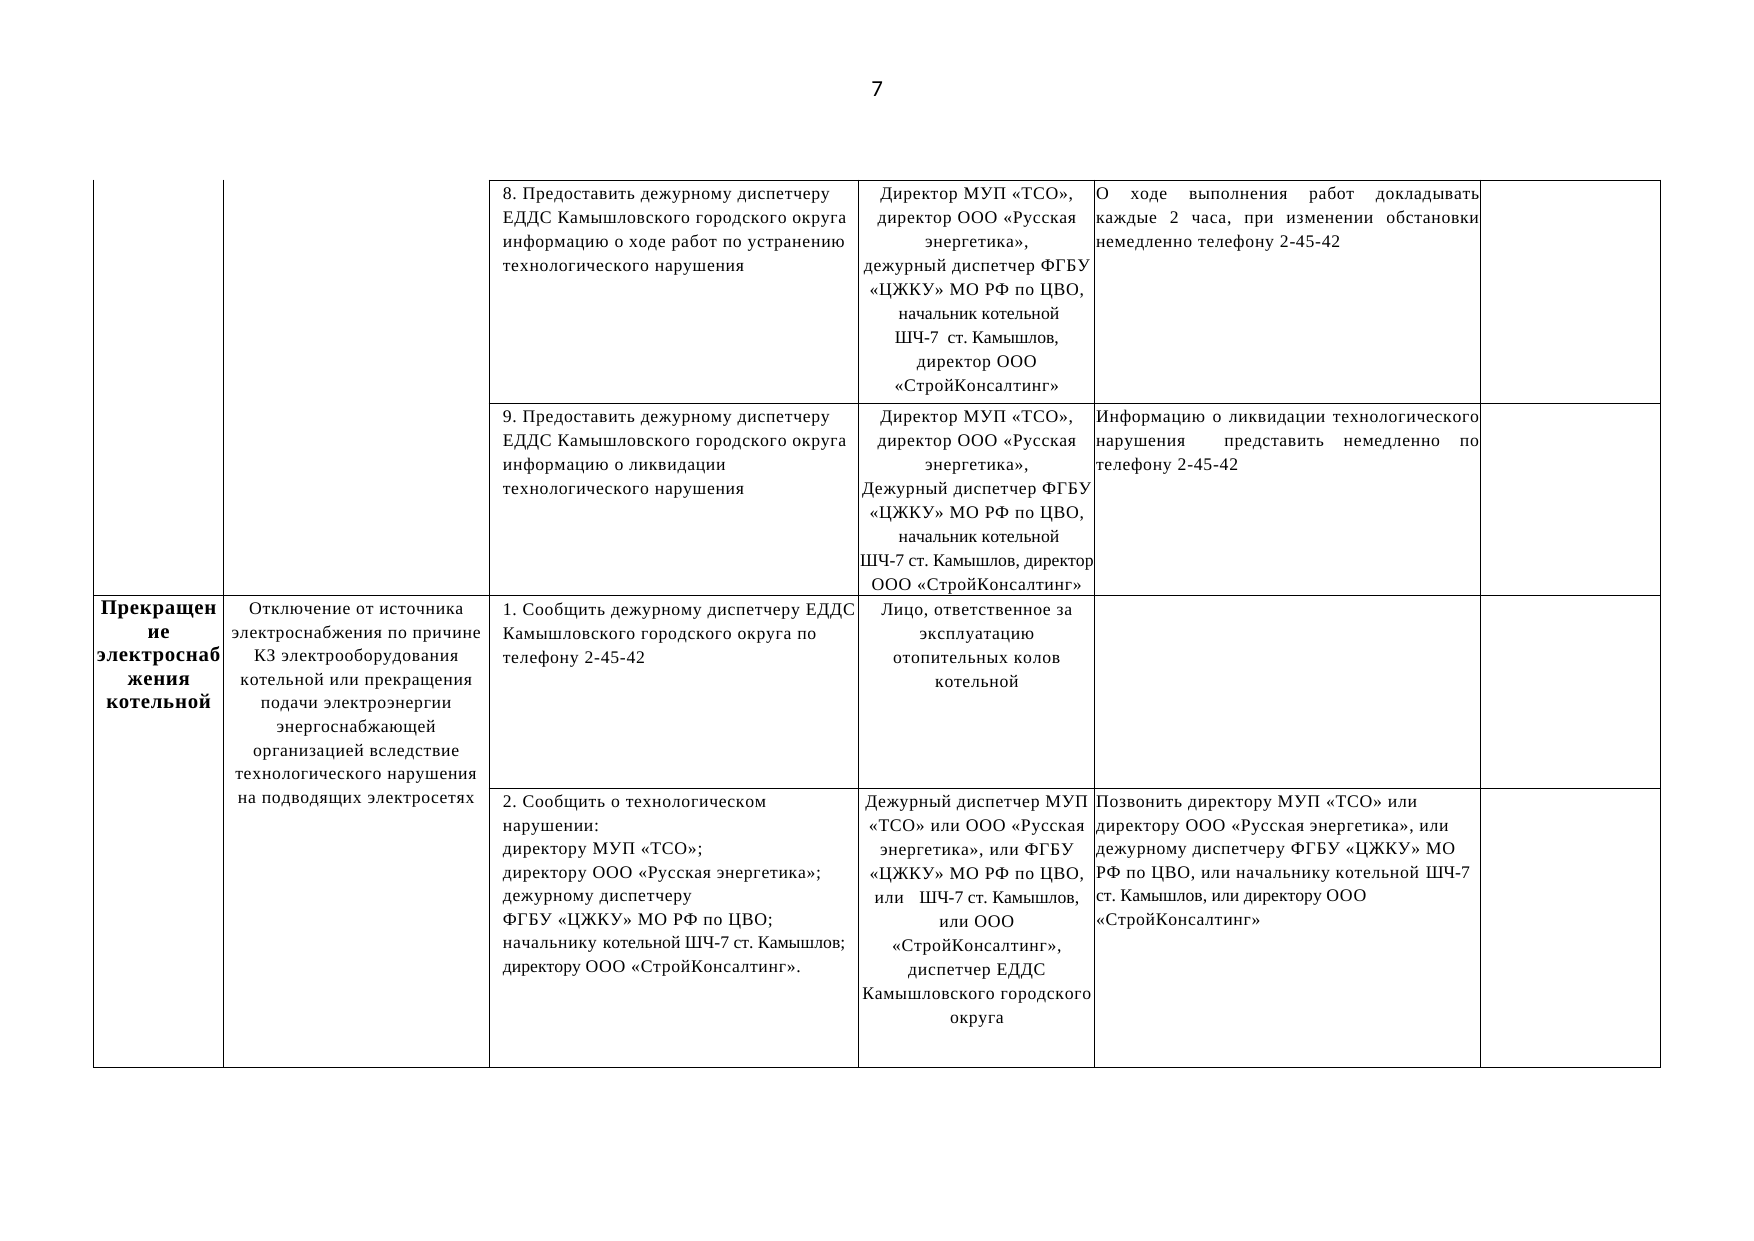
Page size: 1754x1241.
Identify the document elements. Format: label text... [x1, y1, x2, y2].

table_cell Прекращение электроснабжения котельной [94, 596, 223, 1067]
table_cell 1. Сообщить дежурному диспетчеру ЕДДС Камышловского городского округа по телефону 2-45-42 [490, 596, 858, 788]
table_cell [1481, 596, 1660, 788]
table_cell [1095, 596, 1480, 788]
table_cell Позвонить директору МУП «ТСО» или директору ООО «Русская энергетика», или дежурному диспетчеру ФГБУ «ЦЖКУ» МО РФ по ЦВО, или начальнику котельной ШЧ-7 ст. Камышлов, или директору ООО «СтройКонсалтинг» [1095, 789, 1480, 1067]
table_cell [1481, 181, 1660, 403]
table_cell Отключение от источника электроснабжения по причине КЗ электрооборудования котельной или прекращения подачи электроэнергии энергоснабжающей организацией вследствие технологического нарушения на подводящих электросетях [224, 596, 489, 1067]
table_cell [1481, 404, 1660, 595]
table_cell Лицо, ответственное за эксплуатацию отопительных колов котельной [859, 596, 1094, 788]
table_cell 2. Сообщить о технологическом нарушении: директору МУП «ТСО»; директору ООО «Русская энергетика»; дежурному диспетчеру ФГБУ «ЦЖКУ» МО РФ по ЦВО; начальнику котельной ШЧ-7 ст. Камышлов; директору ООО «СтройКонсалтинг». [490, 789, 858, 1067]
table_cell [1481, 789, 1660, 1067]
table_cell 8. Предоставить дежурному диспетчеру ЕДДС Камышловского городского округа информацию о ходе работ по устранению технологического нарушения [490, 181, 858, 403]
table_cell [859, 181, 1094, 403]
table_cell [859, 789, 1094, 1067]
table_cell Директор МУП «ТСО», директор ООО «Русская энергетика», Дежурный диспетчер ФГБУ «ЦЖКУ» МО РФ по ЦВО, начальник котельной ШЧ-7 ст. Камышлов, директор ООО «СтройКонсалтинг» [859, 404, 1094, 595]
table_cell О ходе выполнения работ докладывать каждые 2 часа, при изменении обстановки немедленно телефону 2-45-42 [1095, 181, 1480, 403]
table_cell Информацию о ликвидации технологического нарушения представить немедленно по телефону 2-45-42 [1095, 404, 1480, 595]
table_cell 9. Предоставить дежурному диспетчеру ЕДДС Камышловского городского округа информацию о ликвидации технологического нарушения [490, 404, 858, 595]
